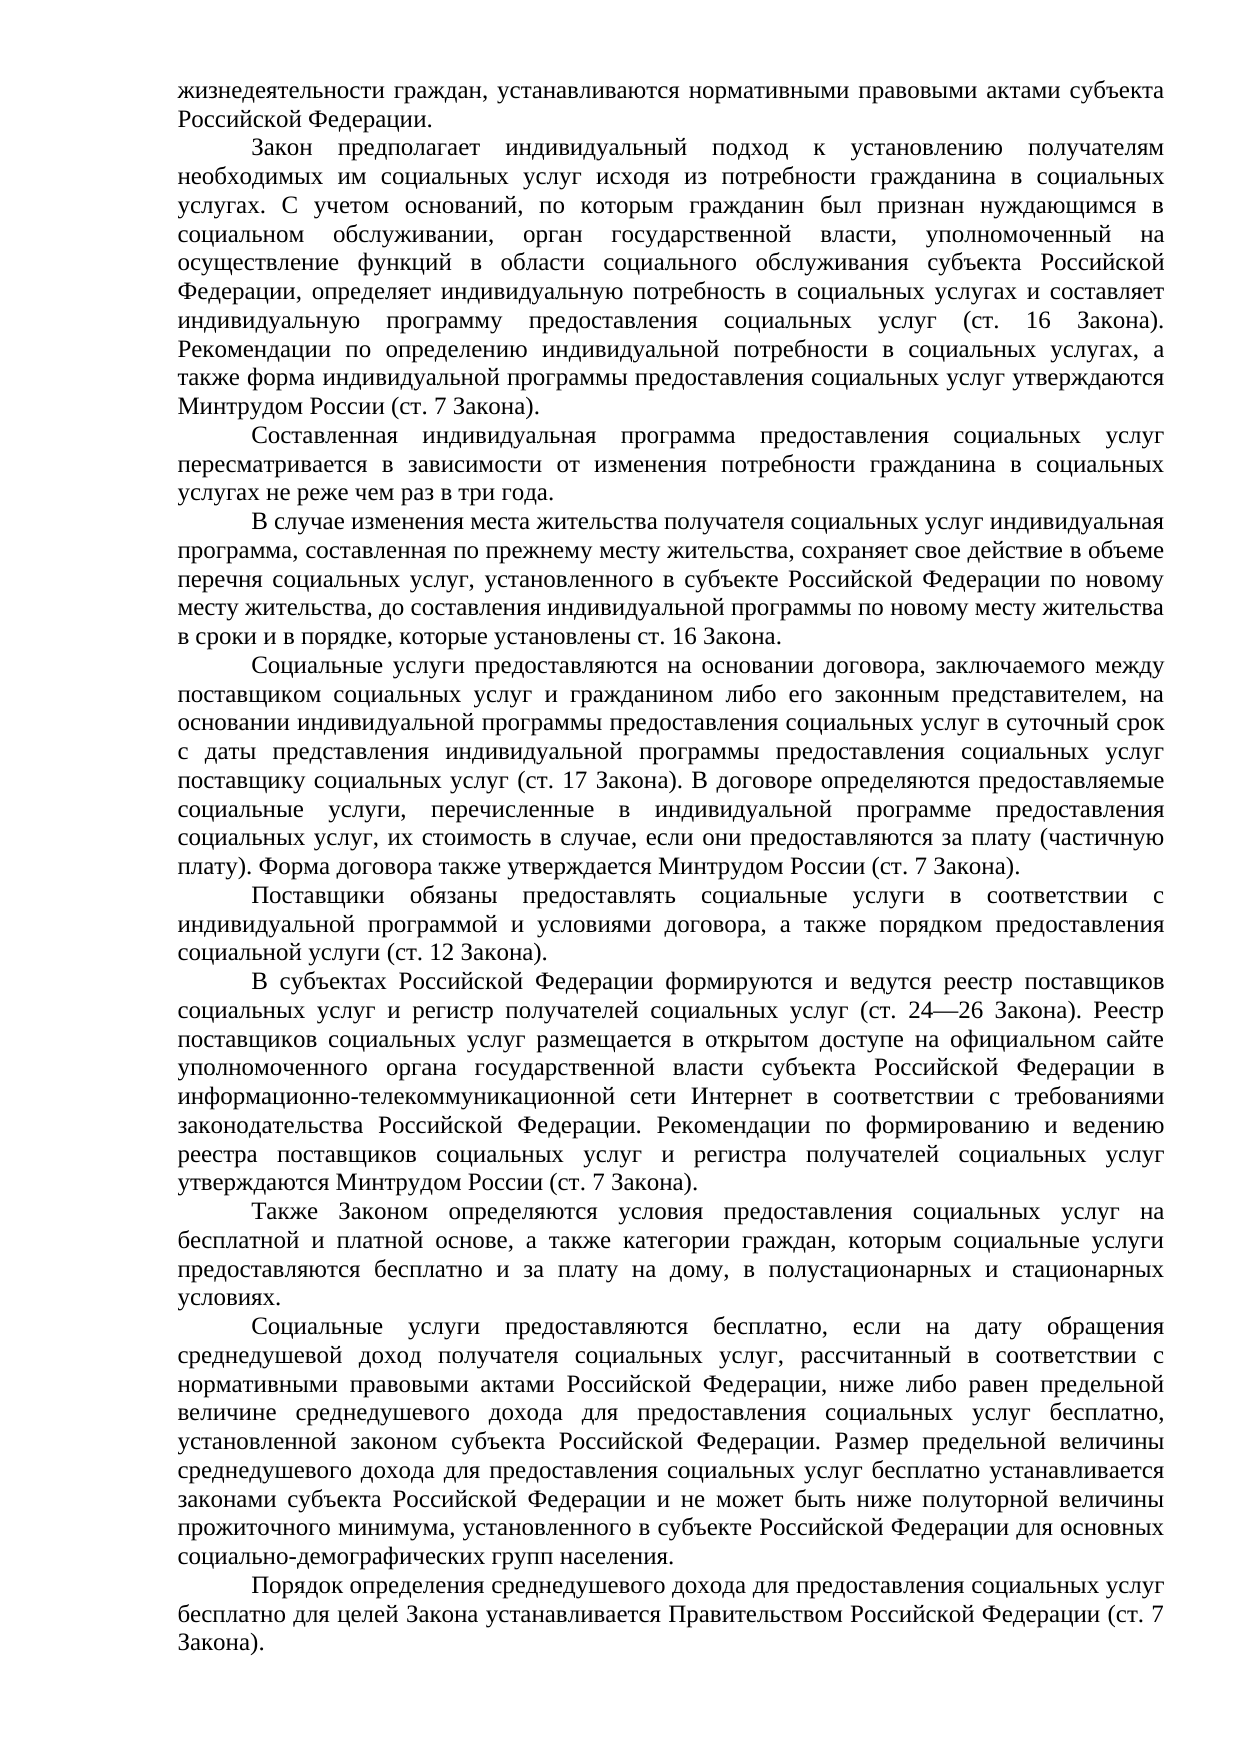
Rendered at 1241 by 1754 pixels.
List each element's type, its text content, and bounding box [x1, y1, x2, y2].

text В субъектах Российской Федерации формируются и ведутся реестр поставщиков социальных услуг и регистр получателей социальных услуг (ст. 24—26 Закона). Реестр поставщиков социальных услуг размещается в открытом доступе на официальном сайте уполномоченного органа государственной власти субъекта Российской Федерации в информационно-телекоммуникационной сети Интернет в соответствии с требованиями законодательства Российской Федерации. Рекомендации по формированию и ведению реестра поставщиков социальных услуг и регистра получателей социальных услуг утверждаются Минтрудом России (ст. 7 Закона). [177, 966, 1165, 1196]
text Социальные услуги предоставляются на основании договора, заключаемого между поставщиком социальных услуг и гражданином либо его законным представителем, на основании индивидуальной программы предоставления социальных услуг в суточный срок с даты представления индивидуальной программы предоставления социальных услуг поставщику социальных услуг (ст. 17 Закона). В договоре определяются предоставляемые социальные услуги, перечисленные в индивидуальной программе предоставления социальных услуг, их стоимость в случае, если они предоставляются за плату (частичную плату). Форма договора также утверждается Минтрудом России (ст. 7 Закона). [177, 650, 1165, 880]
text Также Законом определяются условия предоставления социальных услуг на бесплатной и платной основе, а также категории граждан, которым социальные услуги предоставляются бесплатно и за плату на дому, в полустационарных и стационарных условиях. [177, 1196, 1165, 1311]
text Порядок определения среднедушевого дохода для предоставления социальных услуг бесплатно для целей Закона устанавливается Правительством Российской Федерации (ст. 7 Закона). [177, 1570, 1165, 1656]
text Социальные услуги предоставляются бесплатно, если на дату обращения среднедушевой доход получателя социальных услуг, рассчитанный в соответствии с нормативными правовыми актами Российской Федерации, ниже либо равен предельной величине среднедушевого дохода для предоставления социальных услуг бесплатно, установленной законом субъекта Российской Федерации. Размер предельной величины среднедушевого дохода для предоставления социальных услуг бесплатно устанавливается законами субъекта Российской Федерации и не может быть ниже полуторной величины прожиточного минимума, установленного в субъекте Российской Федерации для основных социально-демографических групп населения. [177, 1311, 1165, 1570]
text Поставщики обязаны предоставлять социальные услуги в соответствии с индивидуальной программой и условиями договора, а также порядком предоставления социальной услуги (ст. 12 Закона). [177, 880, 1165, 966]
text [177, 75, 1165, 132]
text В случае изменения места жительства получателя социальных услуг индивидуальная программа, составленная по прежнему месту жительства, сохраняет свое действие в объеме перечня социальных услуг, установленного в субъекте Российской Федерации по новому месту жительства, до составления индивидуальной программы по новому месту жительства в сроки и в порядке, которые установлены ст. 16 Закона. [177, 506, 1165, 650]
text Закон предполагает индивидуальный подход к установлению получателям необходимых им социальных услуг исходя из потребности гражданина в социальных услугах. С учетом оснований, по которым гражданин был признан нуждающимся в социальном обслуживании, орган государственной власти, уполномоченный на осуществление функций в области социального обслуживания субъекта Российской Федерации, определяет индивидуальную потребность в социальных услугах и составляет индивидуальную программу предоставления социальных услуг (ст. 16 Закона). Рекомендации по определению индивидуальной потребности в социальных услугах, а также форма индивидуальной программы предоставления социальных услуг утверждаются Минтрудом России (ст. 7 Закона). [177, 132, 1165, 420]
text Составленная индивидуальная программа предоставления социальных услуг пересматривается в зависимости от изменения потребности гражданина в социальных услугах не реже чем раз в три года. [177, 420, 1165, 506]
